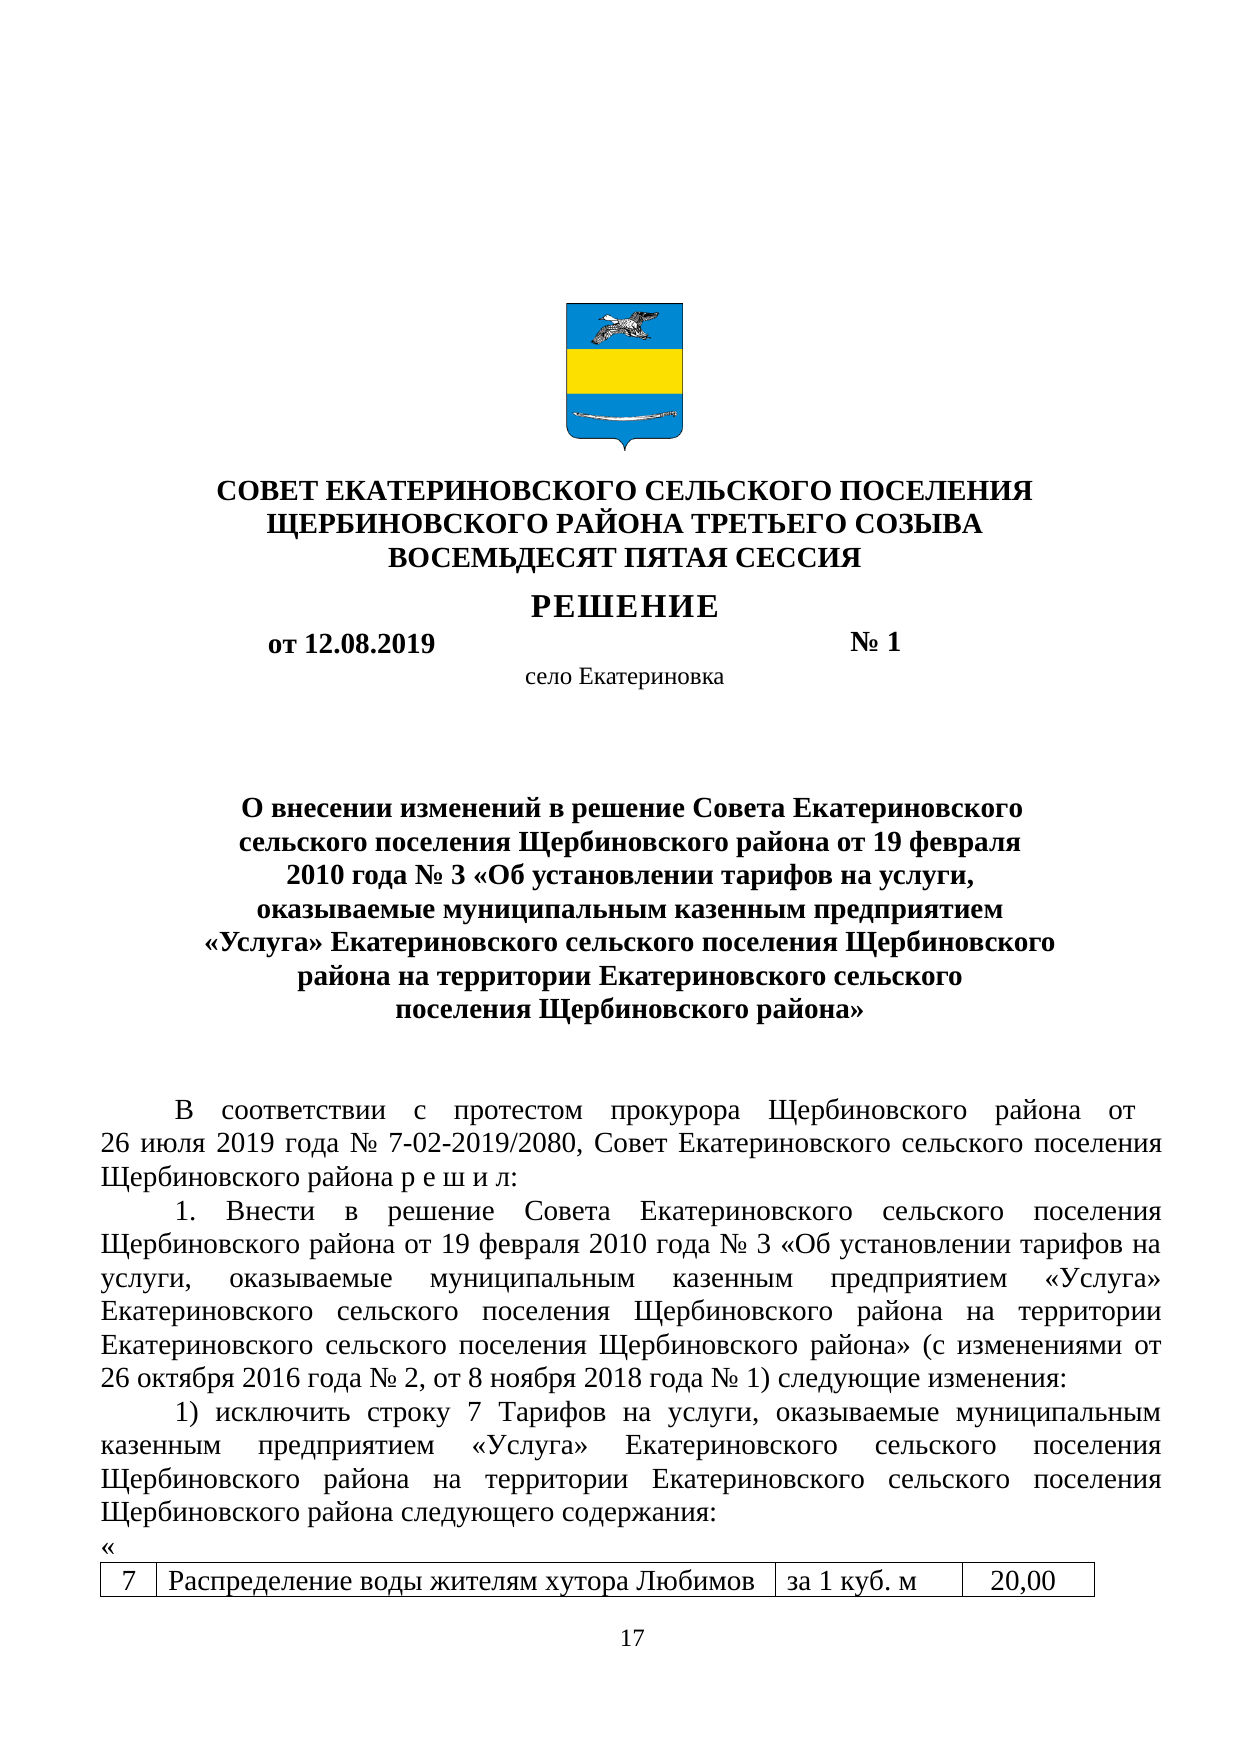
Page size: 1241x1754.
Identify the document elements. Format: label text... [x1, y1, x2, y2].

text сельского поселения Щербиновского района от 19 февраля [100, 824, 1159, 857]
text « [100, 1528, 1162, 1562]
text района на территории Екатериновского сельского [100, 958, 1159, 991]
text В соответствии с протестом прокурора Щербиновского района от 26 июля 2019 года № 7-02-2019/2080, Совет Екатериновского сельского поселения Щербиновского района р е ш и л: [100, 1092, 1163, 1193]
table_header 7 [101, 1563, 156, 1596]
picture [566, 306, 683, 451]
text оказываемые муниципальным казенным предприятием [100, 891, 1159, 924]
table_header за [776, 1563, 962, 1596]
text 1. Внести в решение Совета Екатериновского сельского поселения Щербиновского района от 19 февраля 2010 года № 3 «Об установлении тарифов на услуги, оказываемые муниципальным казенным предприятием «Услуга» Екатериновского сельского поселения Щербиновского района на территории Екатериновского сельского поселения Щербиновского района» (с изменениями от 26 октября 2016 года № 2, от 8 ноября 2018 года № 1) следующие изменения: [100, 1193, 1162, 1394]
text 1) исключить строку 7 Тарифов на услуги, оказываемые муниципальным казенным предприятием «Услуга» Екатериновского сельского поселения Щербиновского района на территории Екатериновского сельского поселения Щербиновского района следующего содержания: [100, 1394, 1162, 1528]
table_header 20,00 [963, 1563, 1094, 1596]
table_header [100, 304, 1149, 452]
text «Услуга» Екатериновского сельского поселения Щербиновского [100, 924, 1159, 958]
text О внесении изменений в решение Совета Екатериновского [100, 790, 1163, 824]
text 2010 года № 3 «Об установлении тарифов на услуги, [100, 857, 1159, 891]
table_cell № 1 1 [603, 625, 1149, 660]
table_cell СОВЕТ ЕКАТЕРИНОВСКОГО СЕЛЬСКОГО ПОСЕЛЕНИЯ ЩЕРБИНОВСКОГО РАЙОНА ТРЕТЬЕГО СОЗЫВА ВОСЕМЬДЕСЯТ ПЯТАЯ СЕССИЯ РЕШЕНИЕ [100, 452, 1149, 624]
table_cell село Екатериновка [100, 660, 1149, 689]
text поселения Щербиновского района» [100, 991, 1159, 1025]
table_cell от 12.08.2019 [100, 625, 602, 660]
table_header Распределение воды жителям хутора Любимов [157, 1563, 775, 1596]
